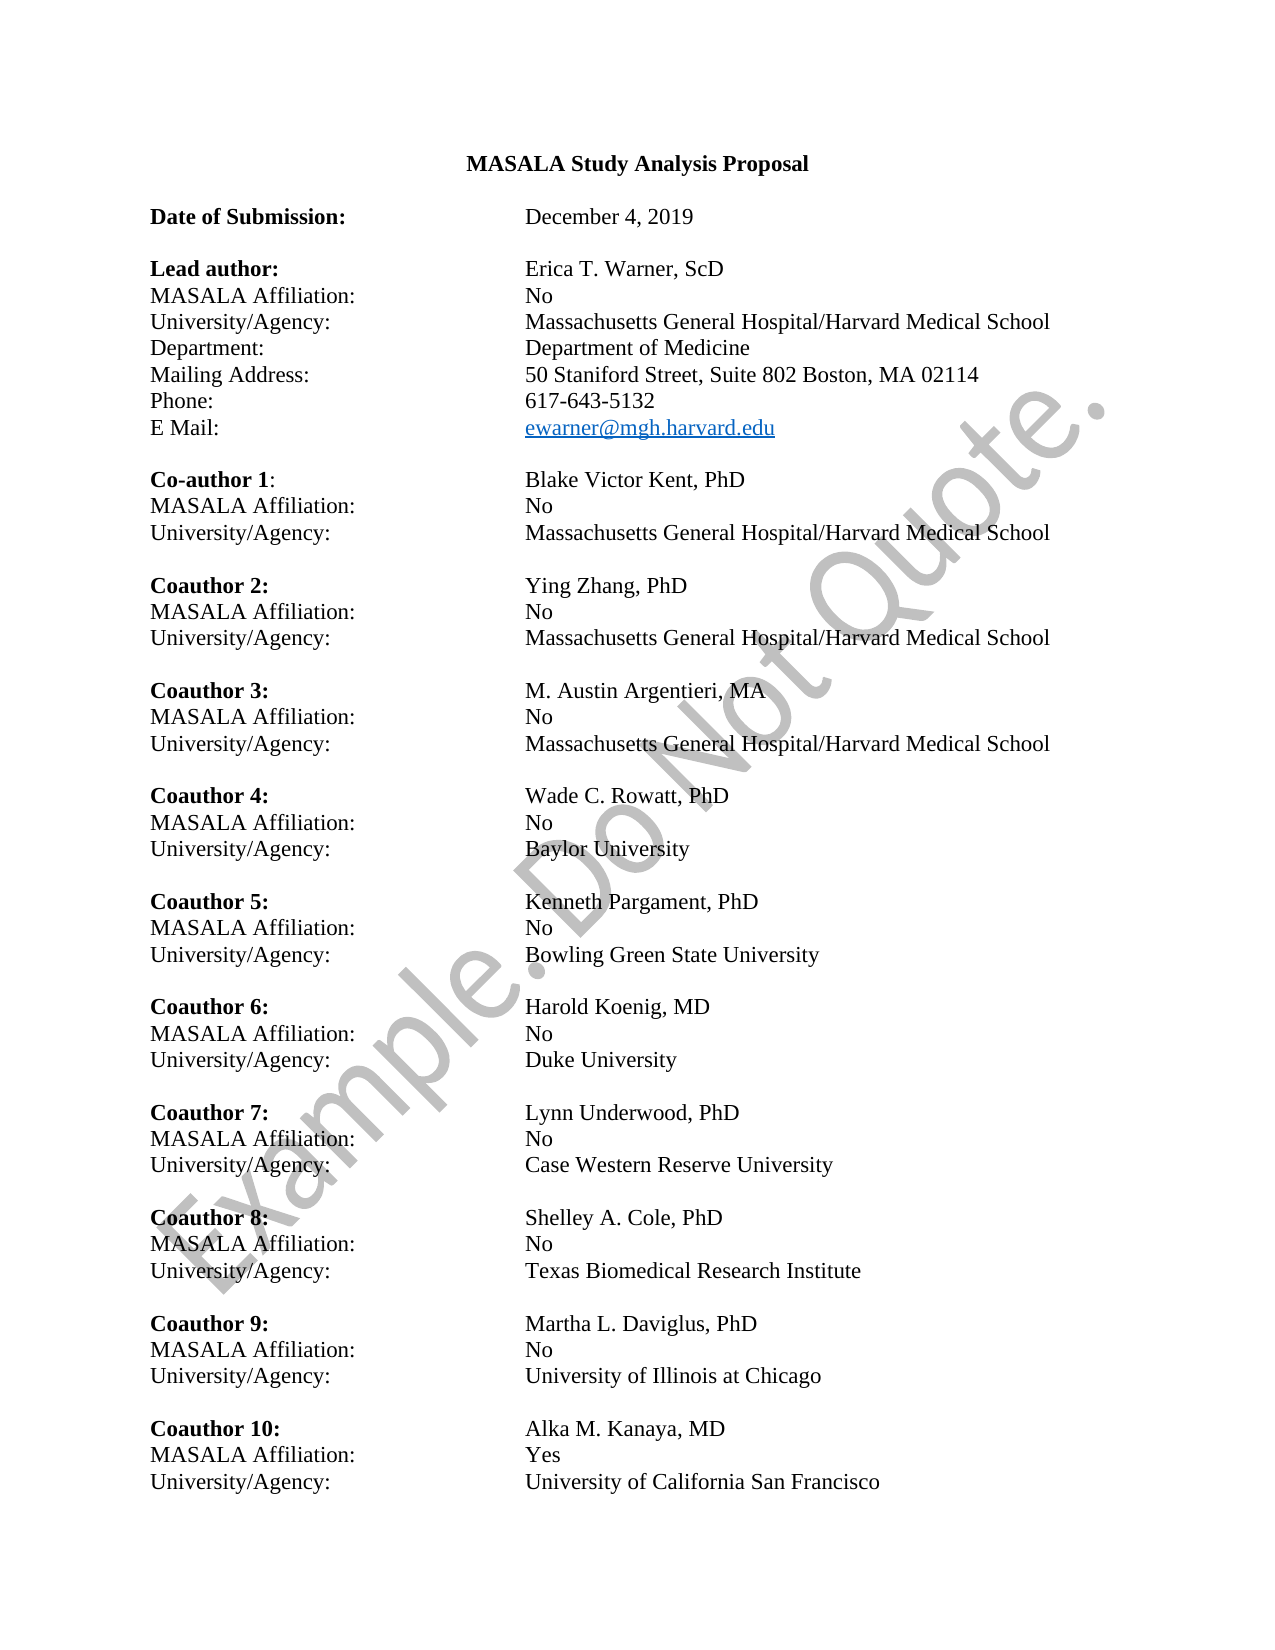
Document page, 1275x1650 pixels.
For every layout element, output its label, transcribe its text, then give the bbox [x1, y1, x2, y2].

text University/Agency: University of California San Francisco [150, 1468, 1125, 1494]
text University/Agency: Duke University [150, 1046, 1125, 1072]
text Phone: 617-643-5132 [150, 387, 1125, 413]
text MASALA Affiliation: No [150, 598, 1125, 624]
text Lead author: Erica T. Warner, ScD [150, 255, 1125, 282]
text Coauthor 10: Alka M. Kanaya, MD [150, 1415, 1125, 1441]
text University/Agency: Case Western Reserve University [150, 1151, 1125, 1178]
text Department: Department of Medicine [150, 334, 1125, 361]
text Coauthor 7: Lynn Underwood, PhD [150, 1099, 1125, 1125]
text Co-author 1: Blake Victor Kent, PhD [150, 466, 1125, 493]
text University/Agency: Massachusetts General Hospital/Harvard Medical School [150, 730, 1125, 756]
text MASALA Affiliation: No [150, 1231, 1125, 1257]
text MASALA Affiliation: No [150, 1336, 1125, 1362]
text MASALA Affiliation: No [150, 914, 1125, 941]
text Coauthor 4: Wade C. Rowatt, PhD [150, 782, 1125, 809]
text MASALA Affiliation: No [150, 809, 1125, 835]
text University/Agency: Massachusetts General Hospital/Harvard Medical School [150, 308, 1125, 334]
text MASALA Affiliation: No [150, 1020, 1125, 1046]
text Coauthor 5: Kenneth Pargament, PhD [150, 888, 1125, 914]
text Coauthor 2: Ying Zhang, PhD [150, 572, 1125, 598]
text MASALA Affiliation: No [150, 703, 1125, 730]
text University/Agency: University of Illinois at Chicago [150, 1362, 1125, 1389]
text Coauthor 8: Shelley A. Cole, PhD [150, 1204, 1125, 1231]
text Coauthor 9: Martha L. Daviglus, PhD [150, 1309, 1125, 1336]
text University/Agency: Bowling Green State University [150, 941, 1125, 967]
text University/Agency: Texas Biomedical Research Institute [150, 1257, 1125, 1283]
text Date of Submission: December 4, 2019 [150, 203, 1125, 229]
text Coauthor 6: Harold Koenig, MD [150, 993, 1125, 1020]
text University/Agency: Massachusetts General Hospital/Harvard Medical School [150, 624, 1125, 651]
text MASALA Affiliation: No [150, 282, 1125, 308]
text MASALA Affiliation: No [150, 1125, 1125, 1151]
text MASALA Affiliation: Yes [150, 1441, 1125, 1468]
text MASALA Affiliation: No [150, 493, 1125, 519]
text University/Agency: Massachusetts General Hospital/Harvard Medical School [150, 519, 1125, 545]
text MASALA Study Analysis Proposal [150, 150, 1125, 176]
text Mailing Address: 50 Staniford Street, Suite 802 Boston, MA 02114 [150, 361, 1125, 387]
text University/Agency: Baylor University [150, 835, 1125, 862]
text Coauthor 3: M. Austin Argentieri, MA [150, 677, 1125, 703]
text E Mail: ewarner@mgh.harvard.edu [150, 413, 1125, 440]
